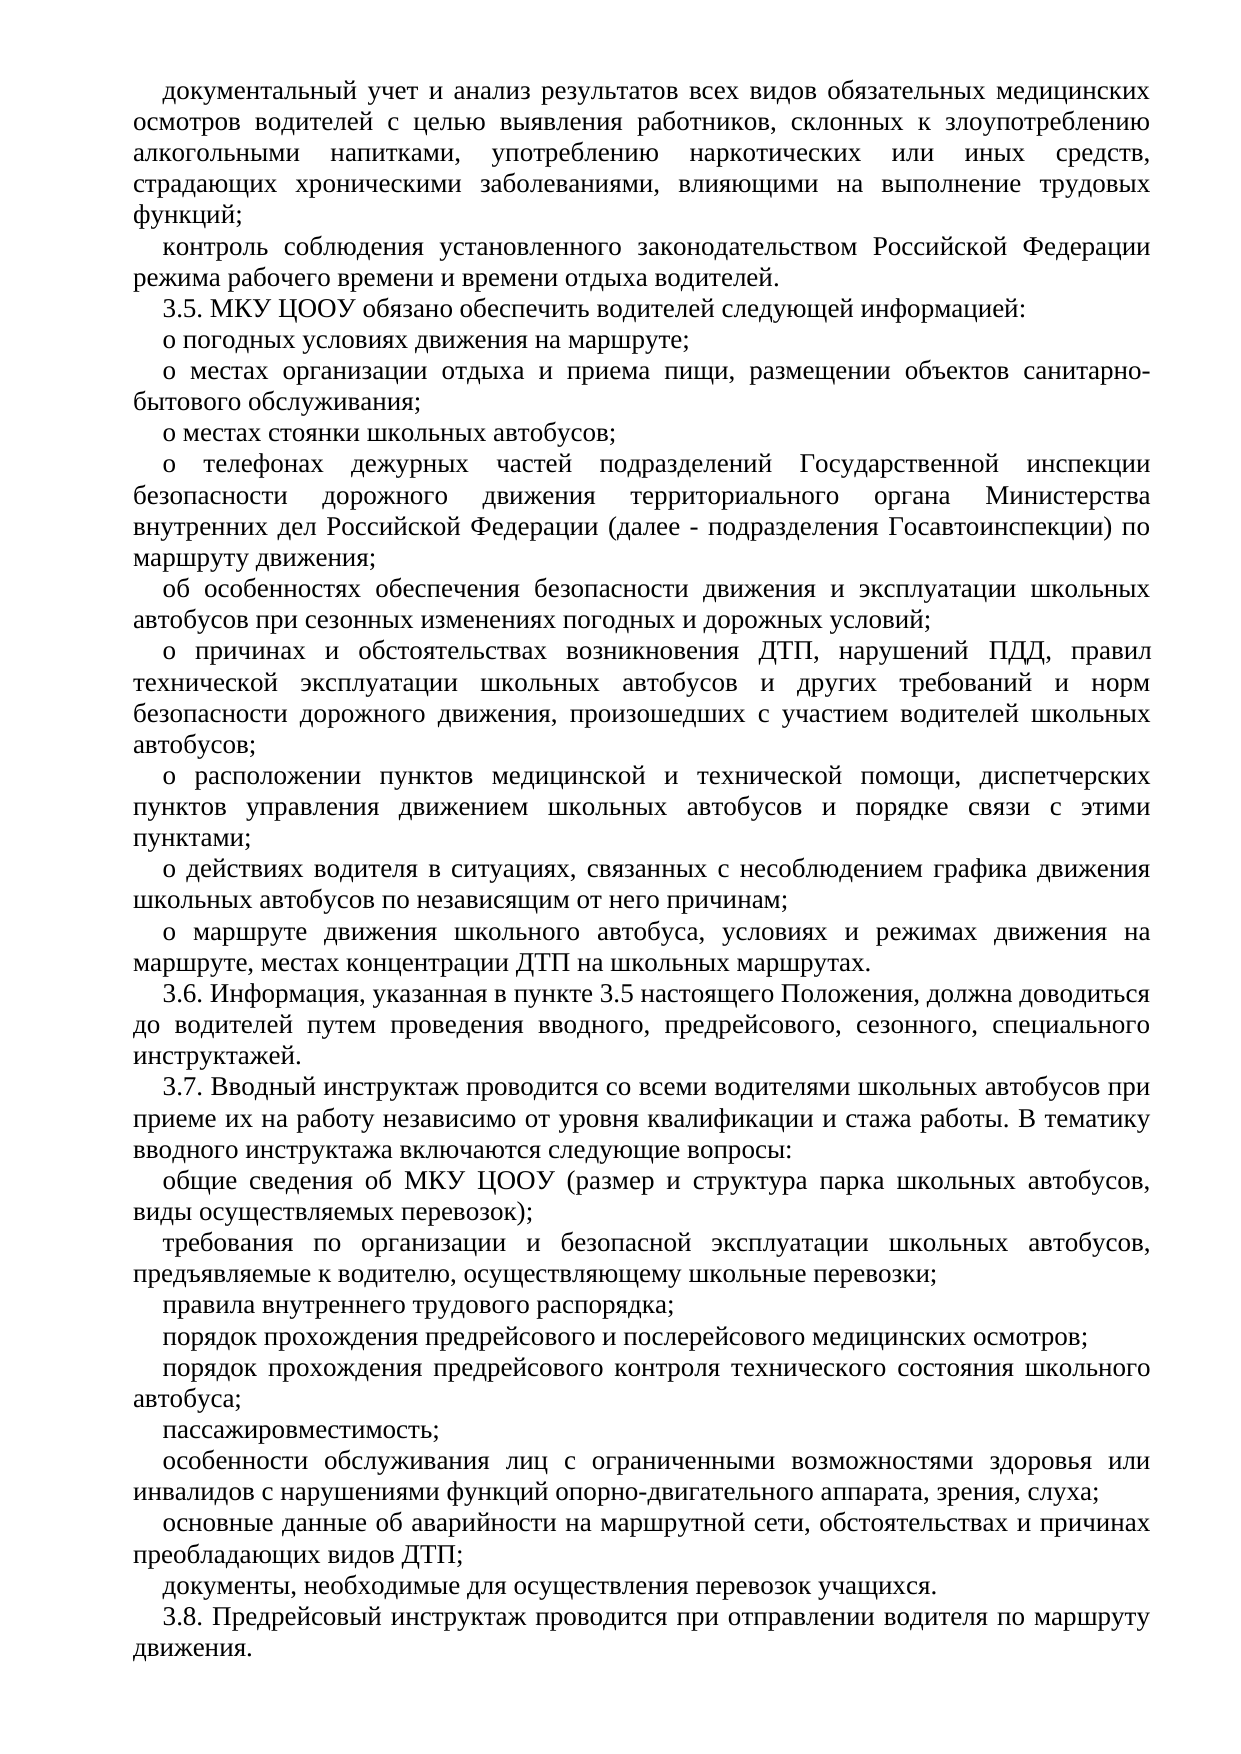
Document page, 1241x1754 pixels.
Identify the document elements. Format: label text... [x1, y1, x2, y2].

text общие сведения об МКУ ЦООУ (размер и структура парка школьных автобусов, виды осуществляемых перевозок); [133, 1164, 1152, 1226]
text порядок прохождения предрейсового и послерейсового медицинских осмотров; [133, 1320, 1152, 1351]
text 3.5. МКУ ЦООУ обязано обеспечить водителей следующей информацией: [133, 292, 1152, 323]
text порядок прохождения предрейсового контроля технического состояния школьного автобуса; [133, 1351, 1152, 1413]
text документы, необходимые для осуществления перевозок учащихся. [133, 1569, 1152, 1600]
text 3.7. Вводный инструктаж проводится со всеми водителями школьных автобусов при приеме их на работу независимо от уровня квалификации и стажа работы. В тематику вводного инструктажа включаются следующие вопросы: [133, 1071, 1152, 1164]
text требования по организации и безопасной эксплуатации школьных автобусов, предъявляемые к водителю, осуществляющему школьные перевозки; [133, 1226, 1152, 1288]
text об особенностях обеспечения безопасности движения и эксплуатации школьных автобусов при сезонных изменениях погодных и дорожных условий; [133, 572, 1152, 634]
text о расположении пунктов медицинской и технической помощи, диспетчерских пунктов управления движением школьных автобусов и порядке связи с этими пунктами; [133, 759, 1152, 852]
text о местах организации отдыха и приема пищи, размещении объектов санитарно-бытового обслуживания; [133, 354, 1152, 416]
text о маршруте движения школьного автобуса, условиях и режимах движения на маршруте, местах концентрации ДТП на школьных маршрутах. [133, 915, 1152, 977]
text контроль соблюдения установленного законодательством Российской Федерации режима рабочего времени и времени отдыха водителей. [133, 229, 1152, 292]
text о местах стоянки школьных автобусов; [133, 416, 1152, 448]
text особенности обслуживания лиц с ограниченными возможностями здоровья или инвалидов с нарушениями функций опорно-двигательного аппарата, зрения, слуха; [133, 1444, 1152, 1507]
text правила внутреннего трудового распорядка; [133, 1288, 1152, 1320]
text о погодных условиях движения на маршруте; [133, 323, 1152, 354]
text основные данные об аварийности на маршрутной сети, обстоятельствах и причинах преобладающих видов ДТП; [133, 1507, 1152, 1569]
text пассажировместимость; [133, 1413, 1152, 1444]
text документальный учет и анализ результатов всех видов обязательных медицинских осмотров водителей с целью выявления работников, склонных к злоупотреблению алкогольными напитками, употреблению наркотических или иных средств, страдающих хроническими заболеваниями, влияющими на выполнение трудовых функций; [133, 74, 1152, 229]
text 3.6. Информация, указанная в пункте 3.5 настоящего Положения, должна доводиться до водителей путем проведения вводного, предрейсового, сезонного, специального инструктажей. [133, 977, 1152, 1071]
text о действиях водителя в ситуациях, связанных с несоблюдением графика движения школьных автобусов по независящим от него причинам; [133, 852, 1152, 915]
text 3.8. Предрейсовый инструктаж проводится при отправлении водителя по маршруту движения. [133, 1600, 1152, 1662]
text о телефонах дежурных частей подразделений Государственной инспекции безопасности дорожного движения территориального органа Министерства внутренних дел Российской Федерации (далее - подразделения Госавтоинспекции) по маршруту движения; [133, 448, 1152, 572]
text о причинах и обстоятельствах возникновения ДТП, нарушений ПДД, правил технической эксплуатации школьных автобусов и других требований и норм безопасности дорожного движения, произошедших с участием водителей школьных автобусов; [133, 634, 1152, 759]
